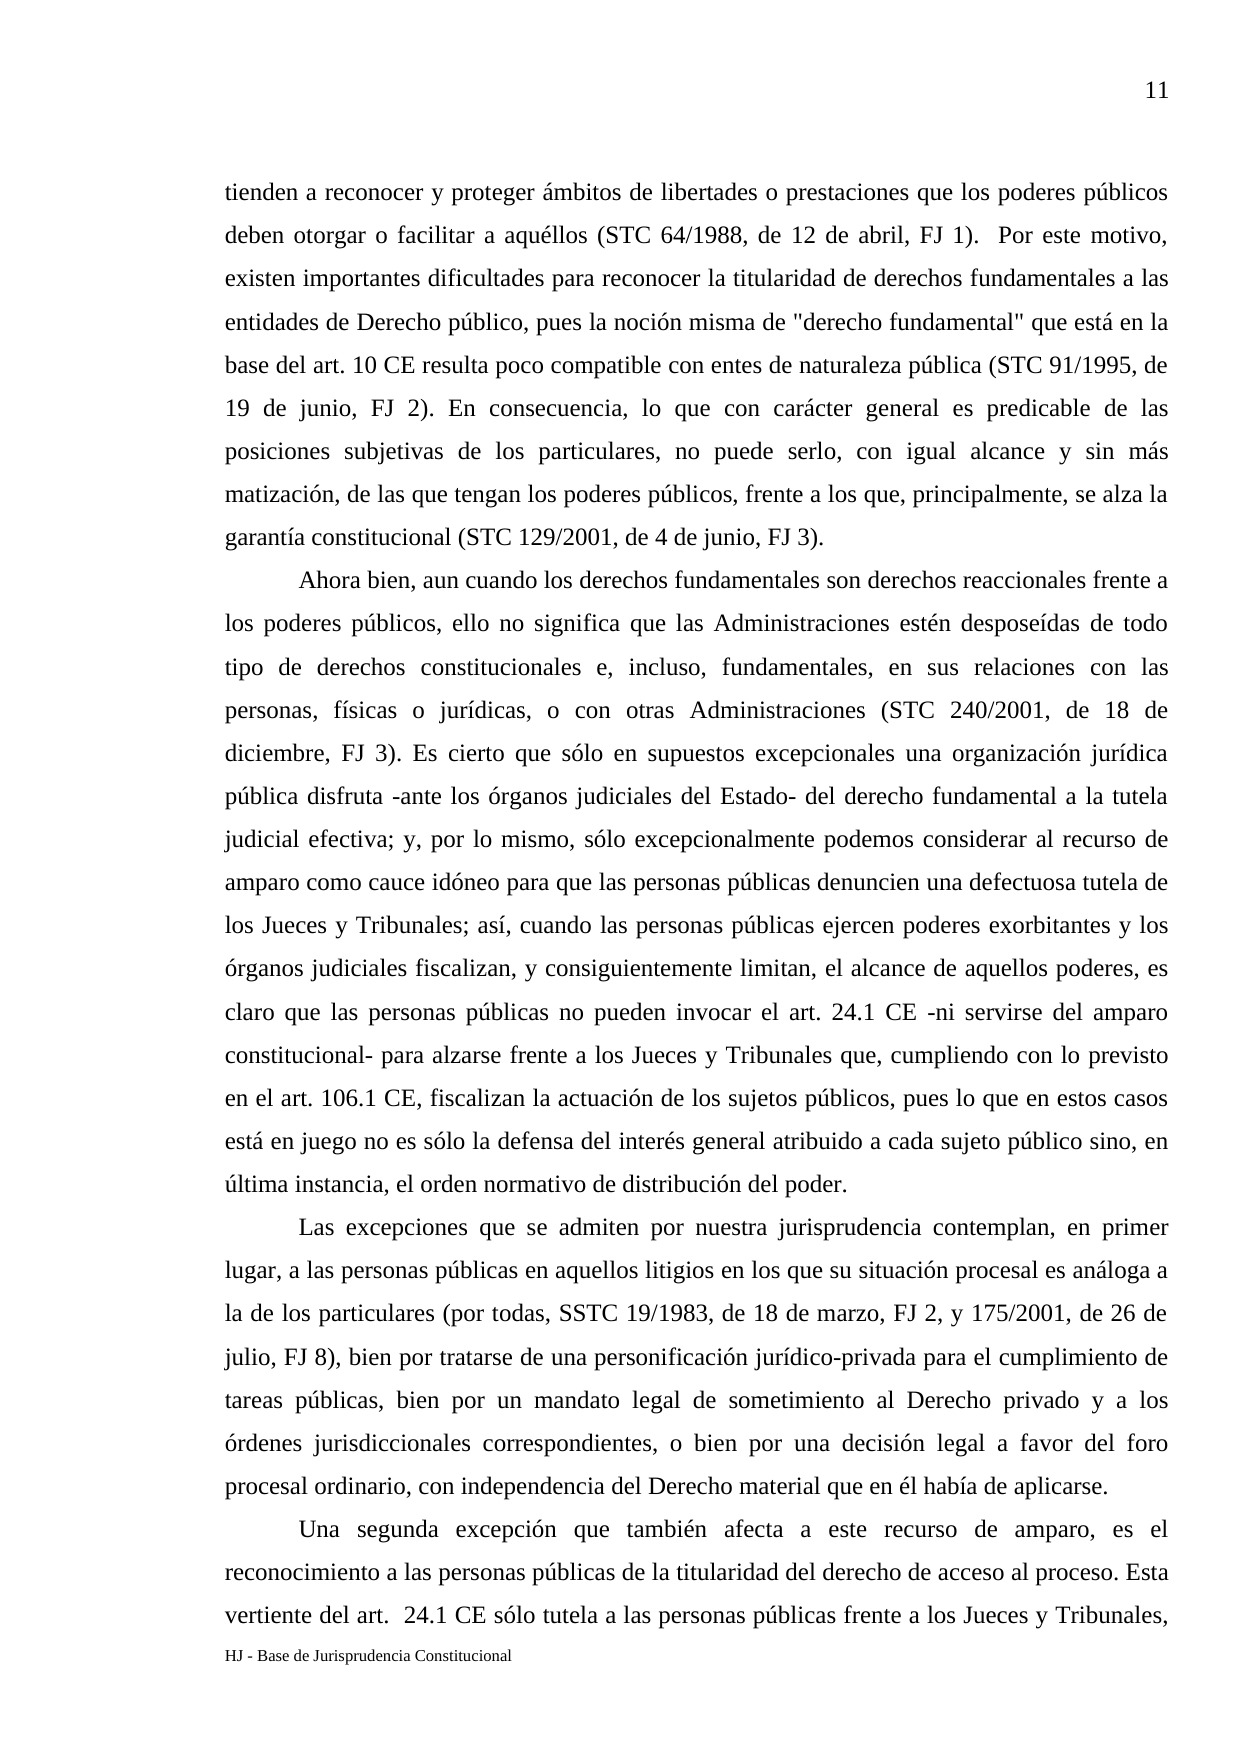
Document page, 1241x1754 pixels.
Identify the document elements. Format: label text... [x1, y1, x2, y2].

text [224, 1514, 1169, 1629]
text Las excepciones que se admiten por nuestra jurisprudencia contemplan, en primer lugar, a las personas públicas en aquellos litigios en los que su situación procesal es análoga a la de los particulares (por todas, SSTC 19/1983, de 18 de marzo, FJ 2, y 175/2001, de 26 de julio, FJ 8), bien por tratarse de una personificación jurídico-privada para el cumplimiento de tareas públicas, bien por un mandato legal de sometimiento al Derecho privado y a los órdenes jurisdiccionales correspondientes, o bien por una decisión legal a favor del foro procesal ordinario, con independencia del Derecho material que en él había de aplicarse. [224, 1212, 1169, 1500]
text Ahora bien, aun cuando los derechos fundamentales son derechos reaccionales frente a los poderes públicos, ello no significa que las Administraciones estén desposeídas de todo tipo de derechos constitucionales e, incluso, fundamentales, en sus relaciones con las personas, físicas o jurídicas, o con otras Administraciones (STC 240/2001, de 18 de diciembre, FJ 3). Es cierto que sólo en supuestos excepcionales una organización jurídica pública disfruta -ante los órganos judiciales del Estado- del derecho fundamental a la tutela judicial efectiva; y, por lo mismo, sólo excepcionalmente podemos considerar al recurso de amparo como cauce idóneo para que las personas públicas denuncien una defectuosa tutela de los Jueces y Tribunales; así, cuando las personas públicas ejercen poderes exorbitantes y los órganos judiciales fiscalizan, y consiguientemente limitan, el alcance de aquellos poderes, es claro que las personas públicas no pueden invocar el art. 24.1 CE -ni servirse del amparo constitucional- para alzarse frente a los Jueces y Tribunales que, cumpliendo con lo previsto en el art. 106.1 CE, fiscalizan la actuación de los sujetos públicos, pues lo que en estos casos está en juego no es sólo la defensa del interés general atribuido a cada sujeto público sino, en última instancia, el orden normativo de distribución del poder. [224, 565, 1169, 1198]
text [224, 177, 1169, 551]
